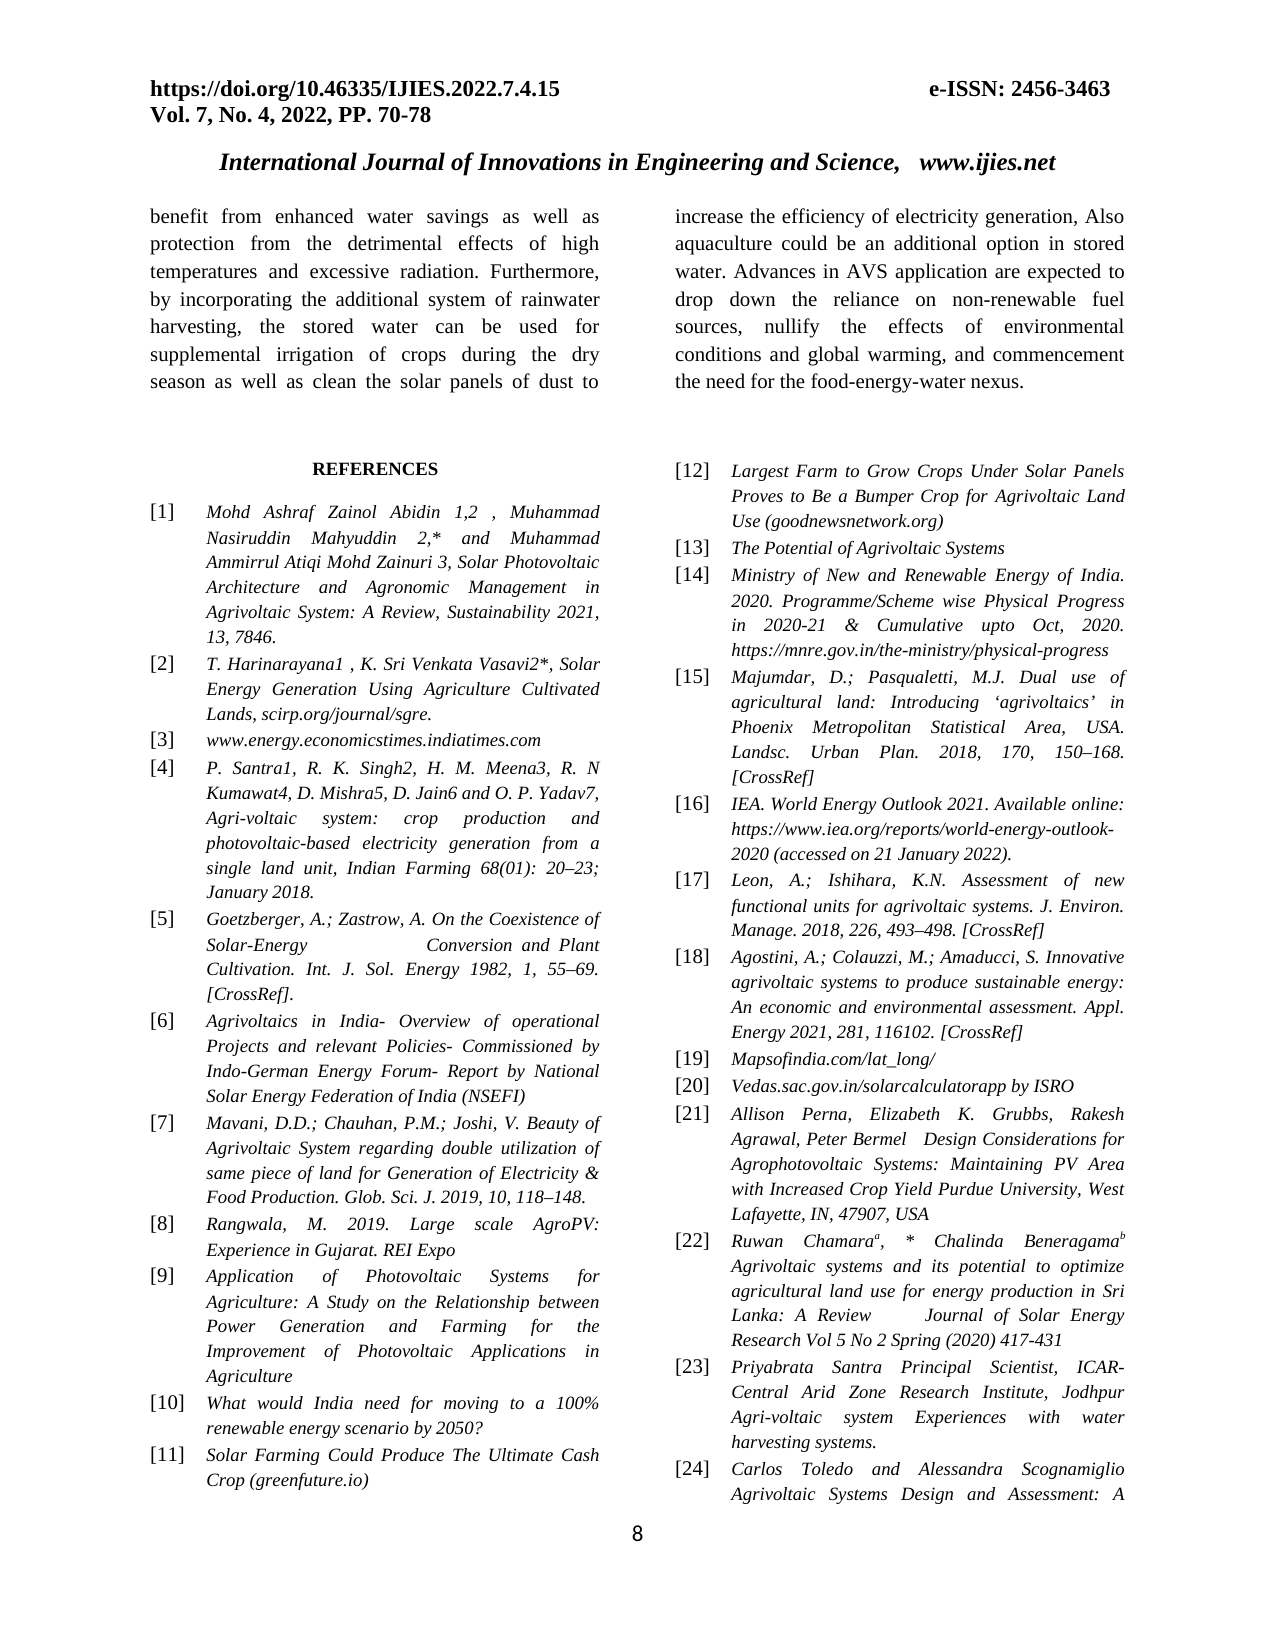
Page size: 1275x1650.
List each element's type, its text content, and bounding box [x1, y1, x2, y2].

list Solar Farming Could Produce The Ultimate Cash Crop (greenfuture.io) [150, 1442, 600, 1491]
list Application of Photovoltaic Systems for Agriculture: A Study on the Relationship between Power Generation and Farming for the Improvement of Photovoltaic Applications in Agriculture [150, 1263, 600, 1387]
list Mavani, D.D.; Chauhan, P.M.; Joshi, V. Beauty of Agrivoltaic System regarding double utilization of same piece of land for Generation of Electricity & Food Production. Glob. Sci. J. 2019, 10, 118–148. [150, 1109, 600, 1208]
list Goetzberger, A.; Zastrow, A. On the Coexistence of Solar-Energy Conversion and Plant Cultivation. Int. J. Sol. Energy 1982, 1, 55–69.[CrossRef]. [150, 906, 600, 1005]
list T. Harinarayana1 , K. Sri Venkata Vasavi2*, Solar Energy Generation Using Agriculture Cultivated Lands, scirp.org/journal/sgre. [150, 651, 600, 724]
list Majumdar, D.; Pasqualetti, M.J. Dual use of agricultural land: Introducing ‘agrivoltaics’ in Phoenix Metropolitan Statistical Area, USA. Landsc. Urban Plan. 2018, 170, 150–168. [CrossRef] [675, 664, 1125, 787]
list Rangwala, M. 2019. Large scale AgroPV: Experience in Gujarat. REI Expo [150, 1211, 600, 1260]
list Ruwan Chamaraa, * Chalinda Beneragamab Agrivoltaic systems and its potential to optimize agricultural land use for energy production in Sri Lanka: A Review Journal of Solar Energy Research Vol 5 No 2 Spring (2020) 417-431 [675, 1227, 1125, 1351]
list Mapsofindia.com/lat_long/ [675, 1046, 1125, 1070]
list Leon, A.; Ishihara, K.N. Assessment of new functional units for agrivoltaic systems. J. Environ. Manage. 2018, 226, 493–498. [CrossRef] [675, 867, 1125, 941]
list Agrivoltaics in India- Overview of operational Projects and relevant Policies- Commissioned by Indo-German Energy Forum- Report by National Solar Energy Federation of India (NSEFI) [150, 1008, 600, 1106]
list www.energy.economicstimes.indiatimes.com [150, 727, 600, 751]
list Mohd Ashraf Zainol Abidin 1,2 , Muhammad Nasiruddin Mahyuddin 2,* and Muhammad Ammirrul Atiqi Mohd Zainuri 3, Solar Photovoltaic Architecture and Agronomic Management in Agrivoltaic System: A Review, Sustainability 2021, 13, 7846. [150, 499, 600, 647]
text REFERENCES [150, 458, 600, 479]
list IEA. World Energy Outlook 2021. Available online: https://www.iea.org/reports/world-energy-outlook-2020 (accessed on 21 January 2022). [675, 790, 1125, 864]
list Vedas.sac.gov.in/solarcalculatorapp by ISRO [675, 1073, 1125, 1097]
list Allison Perna, Elizabeth K. Grubbs, Rakesh Agrawal, Peter Bermel Design Considerations for Agrophotovoltaic Systems: Maintaining PV Area with Increased Crop Yield Purdue University, West Lafayette, IN, 47907, USA [675, 1101, 1125, 1224]
list The Potential of Agrivoltaic Systems [675, 535, 1125, 559]
list P. Santra1, R. K. Singh2, H. M. Meena3, R. N Kumawat4, D. Mishra5, D. Jain6 and O. P. Yadav7, Agri-voltaic system: crop production and photovoltaic-based electricity generation from a single land unit, Indian Farming 68(01): 20–23; January 2018. [150, 755, 600, 903]
list Largest Farm to Grow Crops Under Solar Panels Proves to Be a Bumper Crop for Agrivoltaic Land Use (goodnewsnetwork.org) [675, 458, 1125, 531]
list Agostini, A.; Colauzzi, M.; Amaducci, S. Innovative agrivoltaic systems to produce sustainable energy: An economic and environmental assessment. Appl. Energy 2021, 281, 116102. [CrossRef] [675, 944, 1125, 1043]
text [675, 204, 1125, 393]
list Ministry of New and Renewable Energy of India. 2020. Programme/Scheme wise Physical Progress in 2020-21 & Cumulative upto Oct, 2020. https://mnre.gov.in/the-ministry/physical-progress [675, 562, 1125, 661]
list Priyabrata Santra Principal Scientist, ICAR-Central Arid Zone Research Institute, Jodhpur Agri-voltaic system Experiences with water harvesting systems. [675, 1354, 1125, 1452]
list What would India need for moving to a 100% renewable energy scenario by 2050? [150, 1390, 600, 1439]
